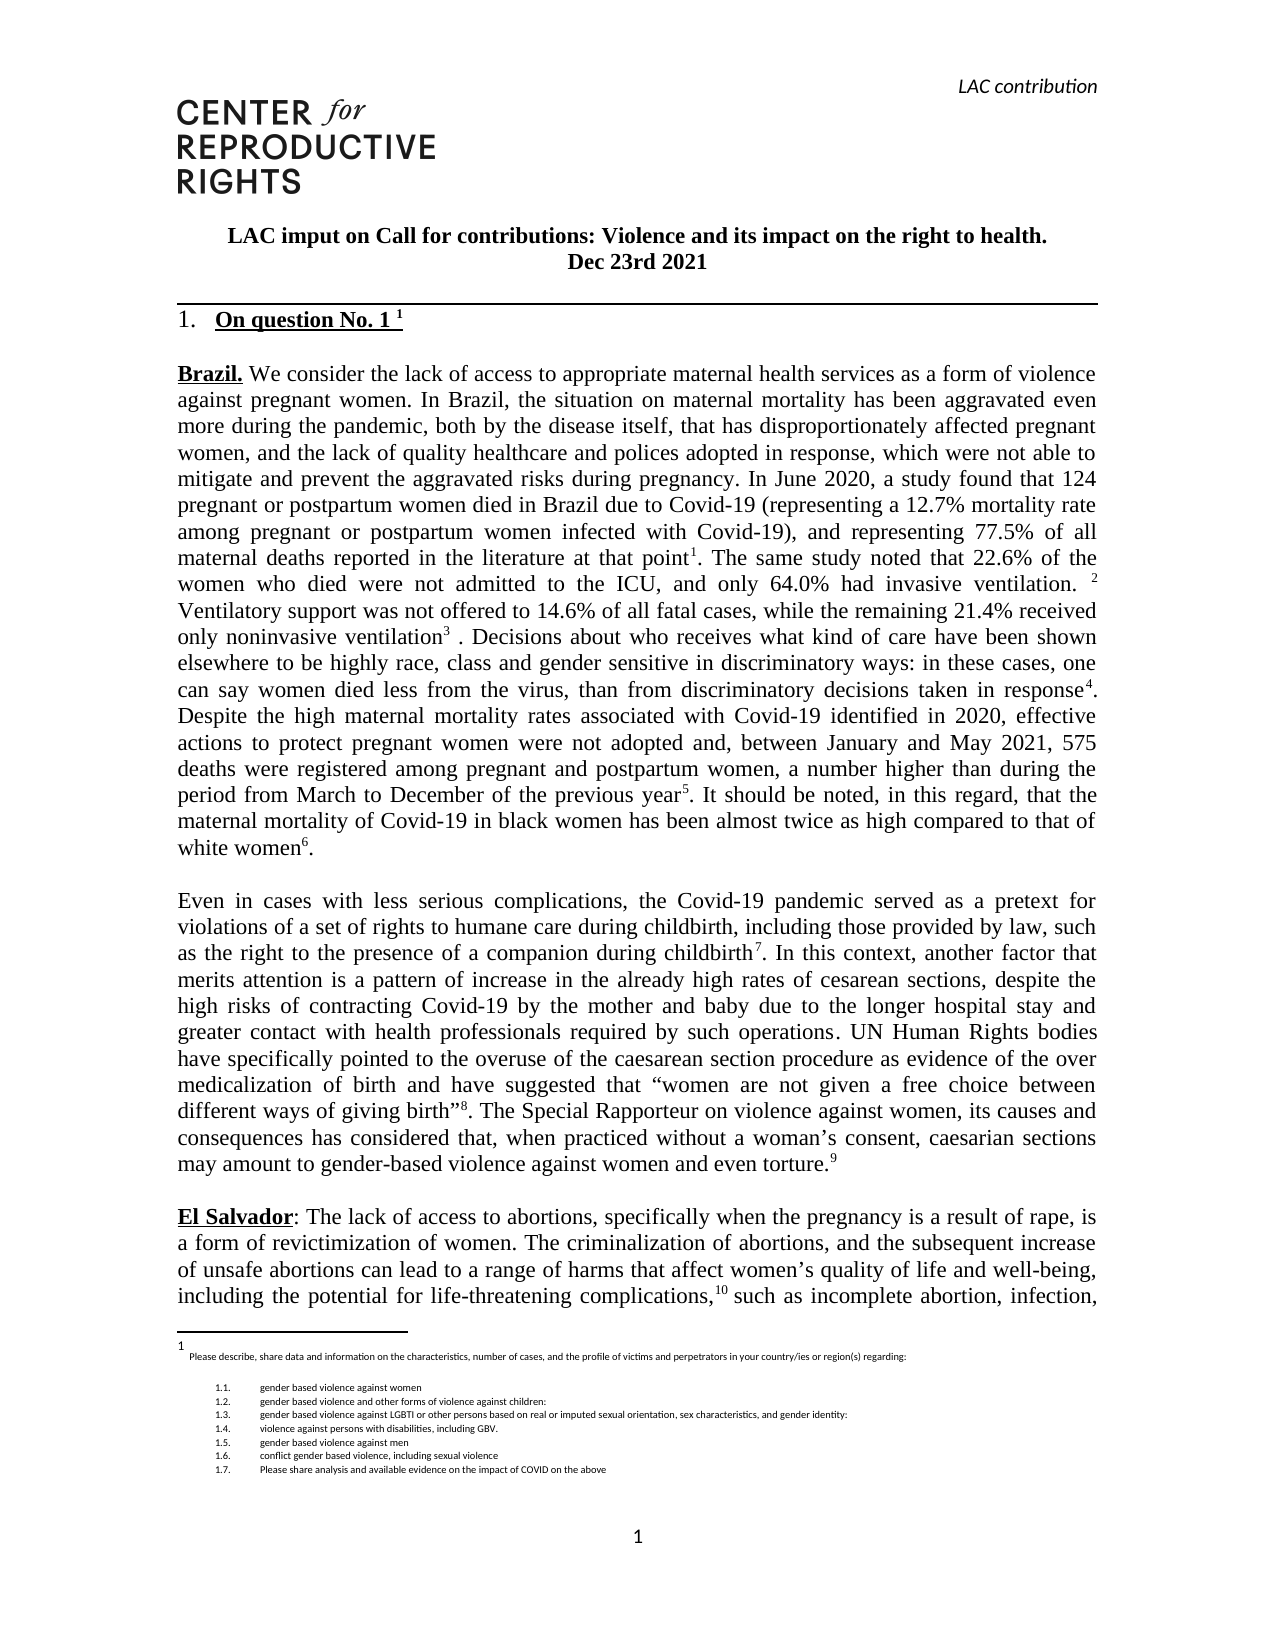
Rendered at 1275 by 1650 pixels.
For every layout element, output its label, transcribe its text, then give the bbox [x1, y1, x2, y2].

text Dec 23rd 2021 [177, 248, 1098, 274]
list On question No. 1 [177, 305, 1098, 333]
text LAC imput on Call for contributions: Violence and its impact on the right to health. [177, 222, 1098, 248]
list Brazil. We consider the lack of access to appropriate maternal health services as a form of violence against pregnant women. In Brazil, the situation on maternal mortality has been aggravated even more during the pandemic, both by the disease itself, that has disproportionately affected pregnant women, and the lack of quality healthcare and polices adopted in response, which were not able to mitigate and prevent the aggravated risks during pregnancy. In June 2020, a study found that 124 pregnant or postpartum women died in Brazil due to Covid-19 (representing a 12.7% mortality rate among pregnant or postpartum women infected with Covid-19), and representing 77.5% of all maternal deaths reported in the literature at that point. The same study noted that 22.6% of the women who died were not admitted to the ICU, and only 64.0% had invasive ventilation. Ventilatory support was not offered to 14.6% of all fatal cases, while the remaining 21.4% received only noninvasive ventilation . Decisions about who receives what kind of care have been shown elsewhere to be highly race, class and gender sensitive in discriminatory ways: in these cases, one can say women died less from the virus, than from discriminatory decisions taken in response. Despite the high maternal mortality rates associated with Covid-19 identified in 2020, effective actions to protect pregnant women were not adopted and, between January and May 2021, 575 deaths were registered among pregnant and postpartum women, a number higher than during the period from March to December of the previous year. It should be noted, in this regard, that the maternal mortality of Covid-19 in black women has been almost twice as high compared to that of white women. [177, 359, 1098, 860]
picture [177, 99, 435, 194]
text Even in cases with less serious complications, the Covid-19 pandemic served as a pretext for violations of a set of rights to humane care during childbirth, including those provided by law, such as the right to the presence of a companion during childbirth. In this context, another factor that merits attention is a pattern of increase in the already high rates of cesarean sections, despite the high risks of contracting Covid-19 by the mother and baby due to the longer hospital stay and greater contact with health professionals required by such operations. UN Human Rights bodies have specifically pointed to the overuse of the caesarean section procedure as evidence of the over medicalization of birth and have suggested that “women are not given a free choice between different ways of giving birth”. The Special Rapporteur on violence against women, its causes and consequences has considered that, when practiced without a woman’s consent, caesarian sections may amount to gender-based violence against women and even torture. [177, 887, 1098, 1177]
